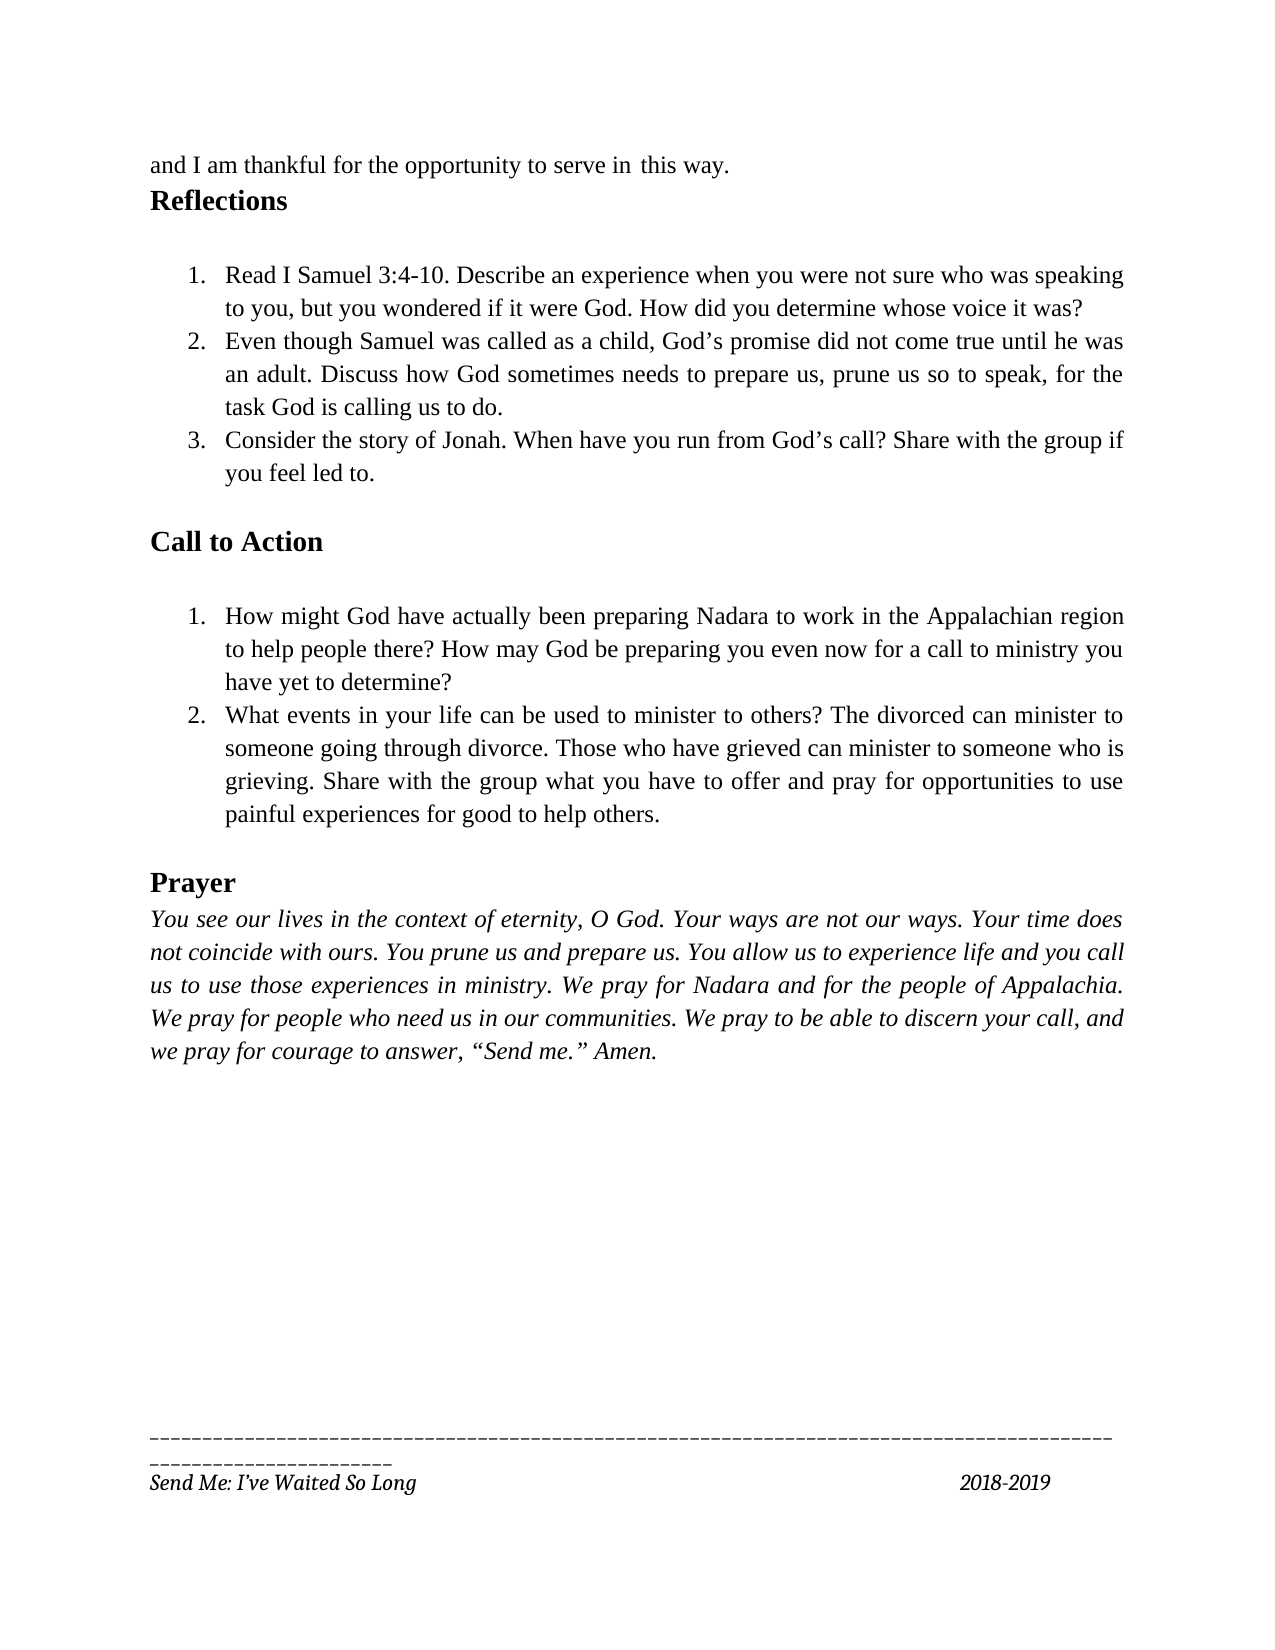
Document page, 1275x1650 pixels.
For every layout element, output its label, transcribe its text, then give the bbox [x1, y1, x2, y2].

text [150, 150, 1100, 179]
text Prayer [150, 866, 1125, 899]
text Call to Action [150, 524, 1125, 558]
text Reflections [150, 183, 1125, 217]
list How might God have actually been preparing Nadara to work in the Appalachian region to help people there? How may God be preparing you even now for a call to ministry you have yet to determine? [187, 601, 1125, 696]
list What events in your life can be used to minister to others? The divorced can minister to someone going through divorce. Those who have grieved can minister to someone who is grieving. Share with the group what you have to offer and pray for opportunities to use painful experiences for good to help others. [187, 700, 1125, 828]
list Consider the story of Jonah. When have you run from God’s call? Share with the group if you feel led to. [187, 425, 1125, 487]
text You see our lives in the context of eternity, O God. Your ways are not our ways. Your time does not coincide with ours. You prune us and prepare us. You allow us to experience life and you call us to use those experiences in ministry. We pray for Nadara and for the people of Appalachia. We pray for people who need us in our communities. We pray to be able to discern your call, and we pray for courage to answer, “Send me.” Amen. [150, 904, 1125, 1065]
list Read I Samuel 3:4-10. Describe an experience when you were not sure who was speaking to you, but you wondered if it were God. How did you determine whose voice it was? [187, 260, 1125, 322]
list Even though Samuel was called as a child, God’s promise did not come true until he was an adult. Discuss how God sometimes needs to prepare us, prune us so to speak, for the task God is calling us to do. [187, 326, 1125, 421]
